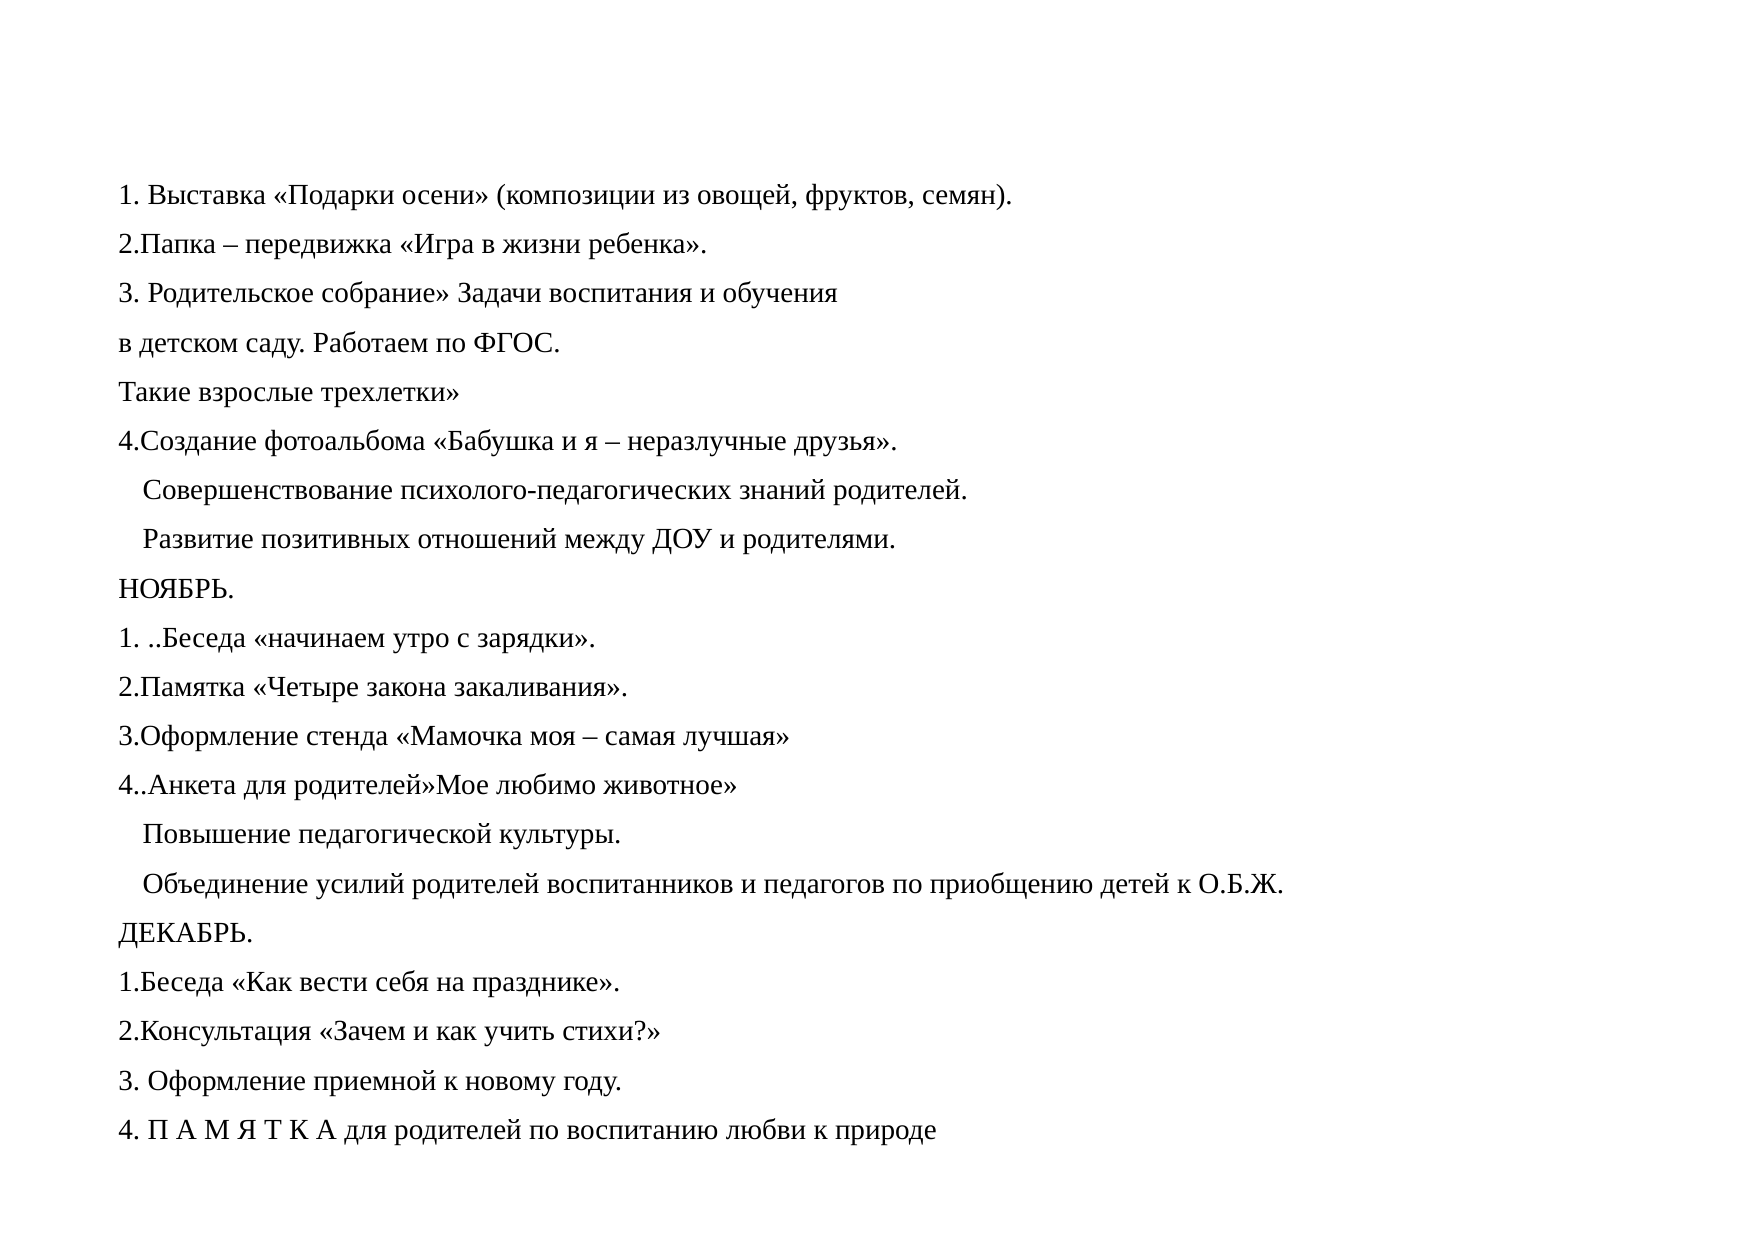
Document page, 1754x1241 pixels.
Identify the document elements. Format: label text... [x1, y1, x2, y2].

text в детском саду. Работаем по ФГОС. [118, 325, 1636, 358]
text 4..Анкета для родителей»Мое любимо животное» [118, 767, 1636, 801]
text 4. П А М Я Т К А для родителей по воспитанию любви к природе [118, 1112, 1636, 1145]
text 2.Консультация «Зачем и как учить стихи?» [118, 1013, 1636, 1047]
text 4.Создание фотоальбома «Бабушка и я – неразлучные друзья». [118, 423, 1636, 457]
text ДЕКАБРЬ. [118, 915, 1636, 949]
text 2.Папка – передвижка «Игра в жизни ребенка». [118, 226, 1636, 260]
text 3. Родительское собрание» Задачи воспитания и обучения [118, 276, 1636, 309]
text 1. ..Беседа «начинаем утро с зарядки». [118, 620, 1636, 653]
text Совершенствование психолого-педагогических знаний родителей. [118, 472, 1636, 506]
text НОЯБРЬ. [118, 571, 1636, 604]
text 3. Оформление приемной к новому году. [118, 1063, 1636, 1096]
text 1. Выставка «Подарки осени» (композиции из овощей, фруктов, семян). [118, 177, 1636, 211]
text 2.Памятка «Четыре закона закаливания». [118, 669, 1636, 703]
text Развитие позитивных отношений между ДОУ и родителями. [118, 521, 1636, 555]
text 3.Оформление стенда «Мамочка моя – самая лучшая» [118, 718, 1636, 752]
text Повышение педагогической культуры. [118, 817, 1636, 850]
text Такие взрослые трехлетки» [118, 374, 1636, 407]
text 1.Беседа «Как вести себя на празднике». [118, 964, 1636, 998]
text Объединение усилий родителей воспитанников и педагогов по приобщению детей к О.Б.Ж. [118, 866, 1636, 899]
